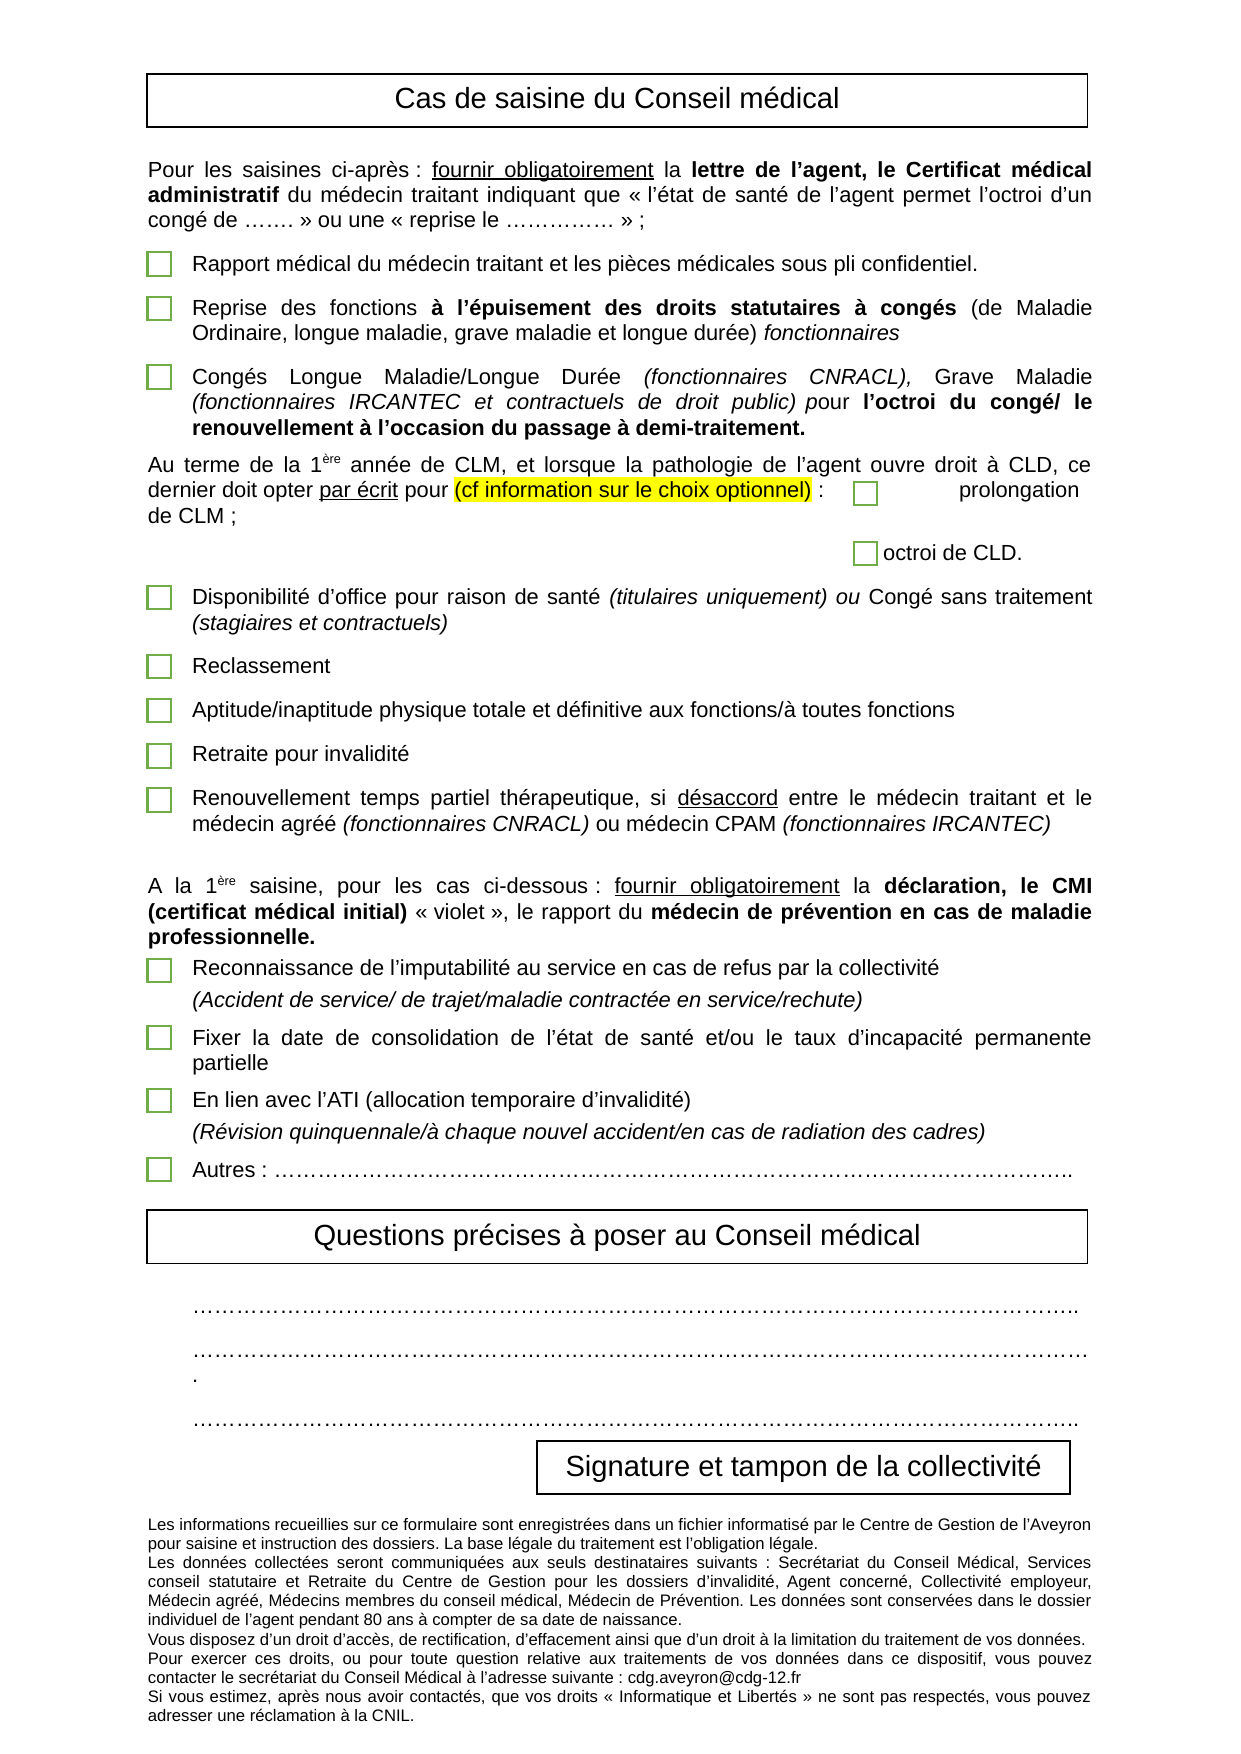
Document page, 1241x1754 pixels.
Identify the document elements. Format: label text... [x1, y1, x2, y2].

text Reprise des fonctions à l’épuisement des droits statutaires à congés (de Maladie Ordinaire, longue maladie, grave maladie et longue durée) fonctionnaires [192, 295, 1093, 345]
text Rapport médical du médecin traitant et les pièces médicales sous pli confidentiel. [192, 251, 1093, 276]
text octroi de CLD. [871, 540, 1093, 565]
text Aptitude/inaptitude physique totale et définitive aux fonctions/à toutes fonctions [192, 697, 1093, 722]
text ………………………………………………………………………………………………………….. [192, 1200, 1093, 1318]
text Disponibilité d’office pour raison de santé (titulaires uniquement) ou Congé sans traitement (stagiaires et contractuels) [192, 584, 1093, 634]
text (Accident de service/ de trajet/maladie contractée en service/rechute) [192, 987, 1093, 1012]
text Fixer la date de consolidation de l’état de santé et/ou le taux d’incapacité permanente partielle [192, 1024, 1093, 1075]
text ……………………………………………………………………………………………………………. [192, 1337, 1093, 1387]
text Renouvellement temps partiel thérapeutique, si désaccord entre le médecin traitant et le médecin agréé (fonctionnaires CNRACL) ou médecin CPAM (fonctionnaires IRCANTEC) [192, 785, 1093, 836]
text Reclassement [192, 653, 1093, 678]
text ………………………………………………………………………………………………………….. [192, 1406, 1093, 1431]
text Reconnaissance de l’imputabilité au service en cas de refus par la collectivité [192, 955, 1093, 980]
text Au terme de la 1ère année de CLM, et lorsque la pathologie de l’agent ouvre droit à CLD, ce dernier doit opter par écrit pour (cf information sur le choix optionnel) : prolongation de CLM ; [148, 452, 1093, 528]
text Pour les saisines ci-après : fournir obligatoirement la lettre de l’agent, le Certificat médical administratif du médecin traitant indiquant que « l’état de santé de l’agent permet l’octroi d’un congé de ……. » ou une « reprise le …………… » ; [148, 93, 1093, 232]
text En lien avec l’ATI (allocation temporaire d’invalidité) [192, 1087, 1093, 1112]
text Retraite pour invalidité [192, 741, 1093, 766]
text A la 1ère saisine, pour les cas ci-dessous : fournir obligatoirement la déclaration, le CMI (certificat médical initial) « violet », le rapport du médecin de prévention en cas de maladie professionnelle. [148, 873, 1093, 949]
text Autres : ……………………………………………………………………………………………….. [192, 1156, 1093, 1182]
text Congés Longue Maladie/Longue Durée (fonctionnaires CNRACL), Grave Maladie (fonctionnaires IRCANTEC et contractuels de droit public) pour l’octroi du congé/ le renouvellement à l’occasion du passage à demi-traitement. [192, 364, 1093, 439]
text (Révision quinquennale/à chaque nouvel accident/en cas de radiation des cadres) [192, 1119, 1093, 1144]
